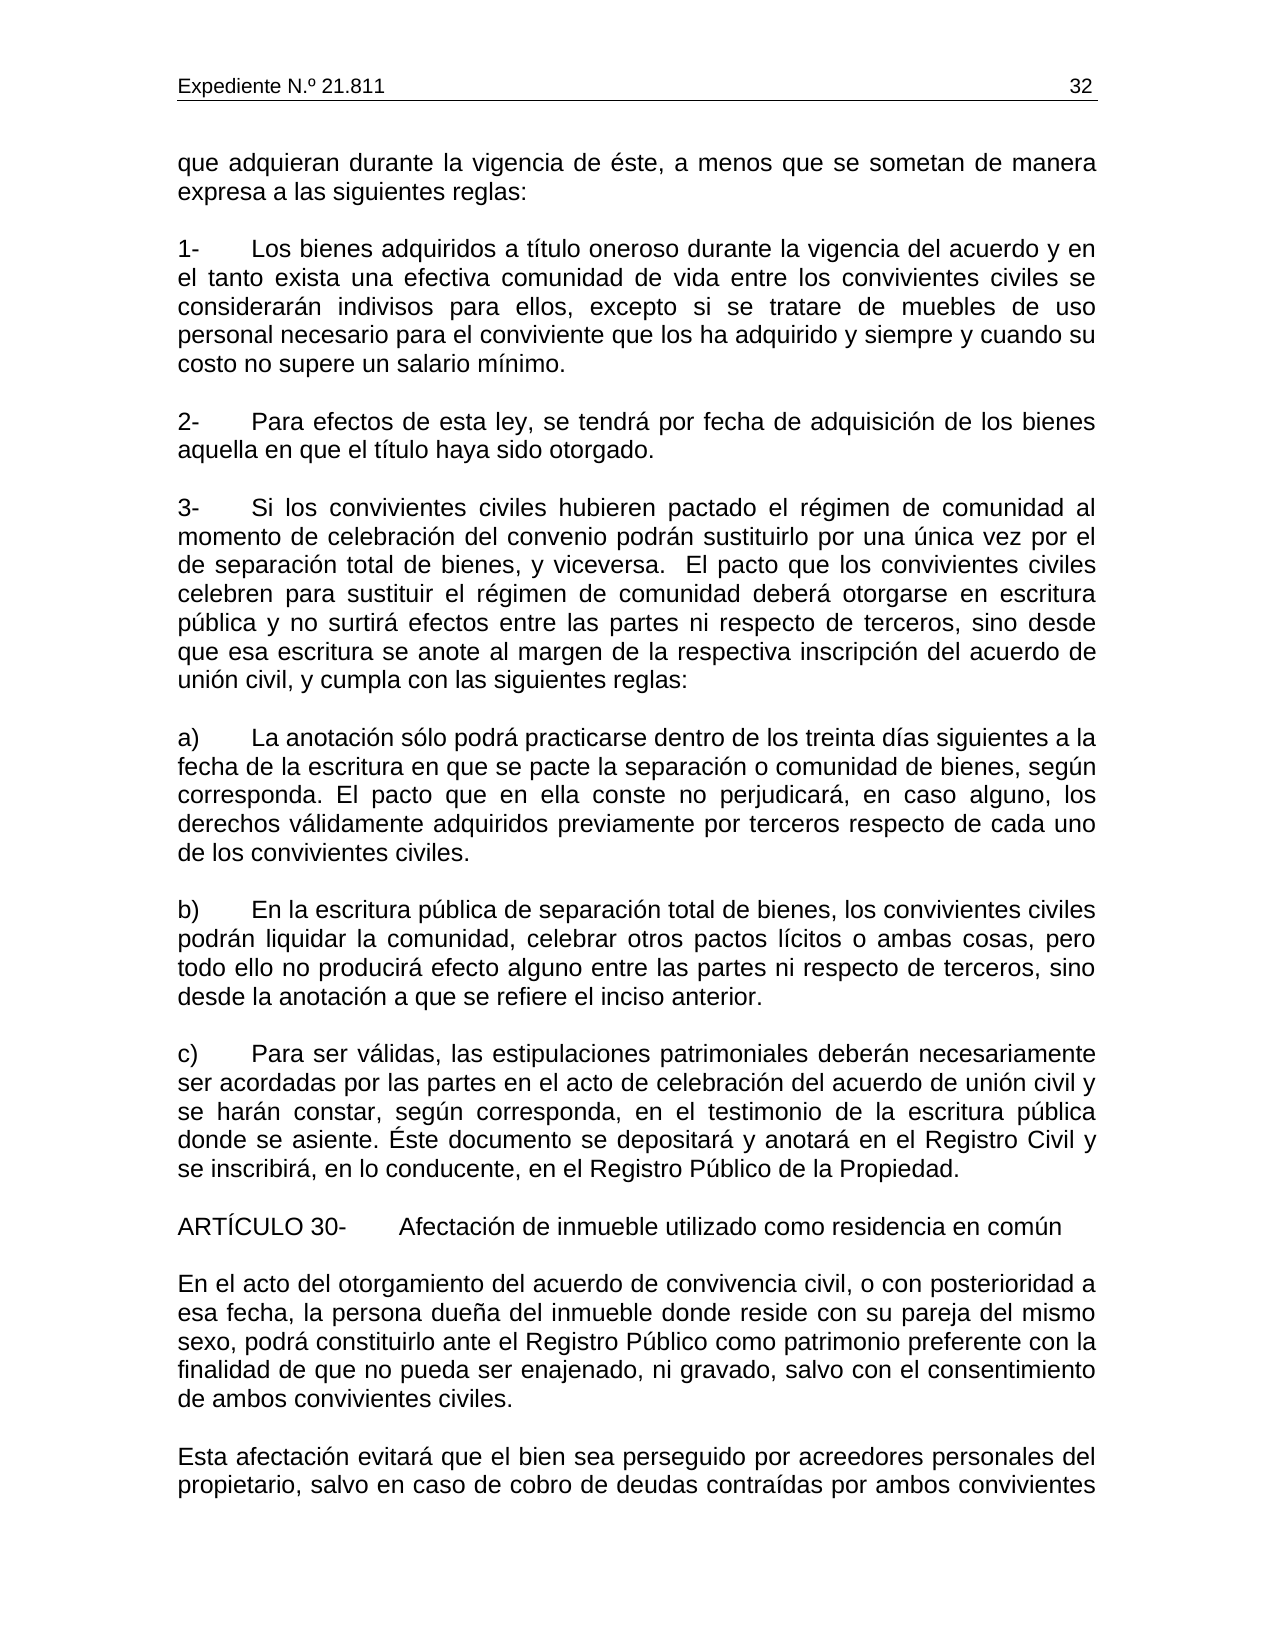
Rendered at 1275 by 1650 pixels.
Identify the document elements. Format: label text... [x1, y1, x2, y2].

text 2- Para efectos de esta ley, se tendrá por fecha de adquisición de los bienes aquella en que el título haya sido otorgado. [177, 406, 1098, 464]
text c) Para ser válidas, las estipulaciones patrimoniales deberán necesariamente ser acordadas por las partes en el acto de celebración del acuerdo de unión civil y se harán constar, según corresponda, en el testimonio de la escritura pública donde se asiente. Éste documento se depositará y anotará en el Registro Civil y se inscribirá, en lo conducente, en el Registro Público de la Propiedad. [177, 1039, 1098, 1183]
text En el acto del otorgamiento del acuerdo de convivencia civil, o con posterioridad a esa fecha, la persona dueña del inmueble donde reside con su pareja del mismo sexo, podrá constituirlo ante el Registro Público como patrimonio preferente con la finalidad de que no pueda ser enajenado, ni gravado, salvo con el consentimiento de ambos convivientes civiles. [177, 1269, 1098, 1413]
text a) La anotación sólo podrá practicarse dentro de los treinta días siguientes a la fecha de la escritura en que se pacte la separación o comunidad de bienes, según corresponda. El pacto que en ella conste no perjudicará, en caso alguno, los derechos válidamente adquiridos previamente por terceros respecto de cada uno de los convivientes civiles. [177, 723, 1098, 866]
text 3- Si los convivientes civiles hubieren pactado el régimen de comunidad al momento de celebración del convenio podrán sustituirlo por una única vez por el de separación total de bienes, y viceversa. El pacto que los convivientes civiles celebren para sustituir el régimen de comunidad deberá otorgarse en escritura pública y no surtirá efectos entre las partes ni respecto de terceros, sino desde que esa escritura se anote al margen de la respectiva inscripción del acuerdo de unión civil, y cumpla con las siguientes reglas: [177, 493, 1098, 694]
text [177, 148, 1098, 205]
text b) En la escritura pública de separación total de bienes, los convivientes civiles podrán liquidar la comunidad, celebrar otros pactos lícitos o ambas cosas, pero todo ello no producirá efecto alguno entre las partes ni respecto de terceros, sino desde la anotación a que se refiere el inciso anterior. [177, 895, 1098, 1010]
text 1- Los bienes adquiridos a título oneroso durante la vigencia del acuerdo y en el tanto exista una efectiva comunidad de vida entre los convivientes civiles se considerarán indivisos para ellos, excepto si se tratare de muebles de uso personal necesario para el conviviente que los ha adquirido y siempre y cuando su costo no supere un salario mínimo. [177, 234, 1098, 378]
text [177, 1441, 1098, 1499]
text ARTÍCULO 30- Afectación de inmueble utilizado como residencia en común [177, 1211, 1098, 1240]
